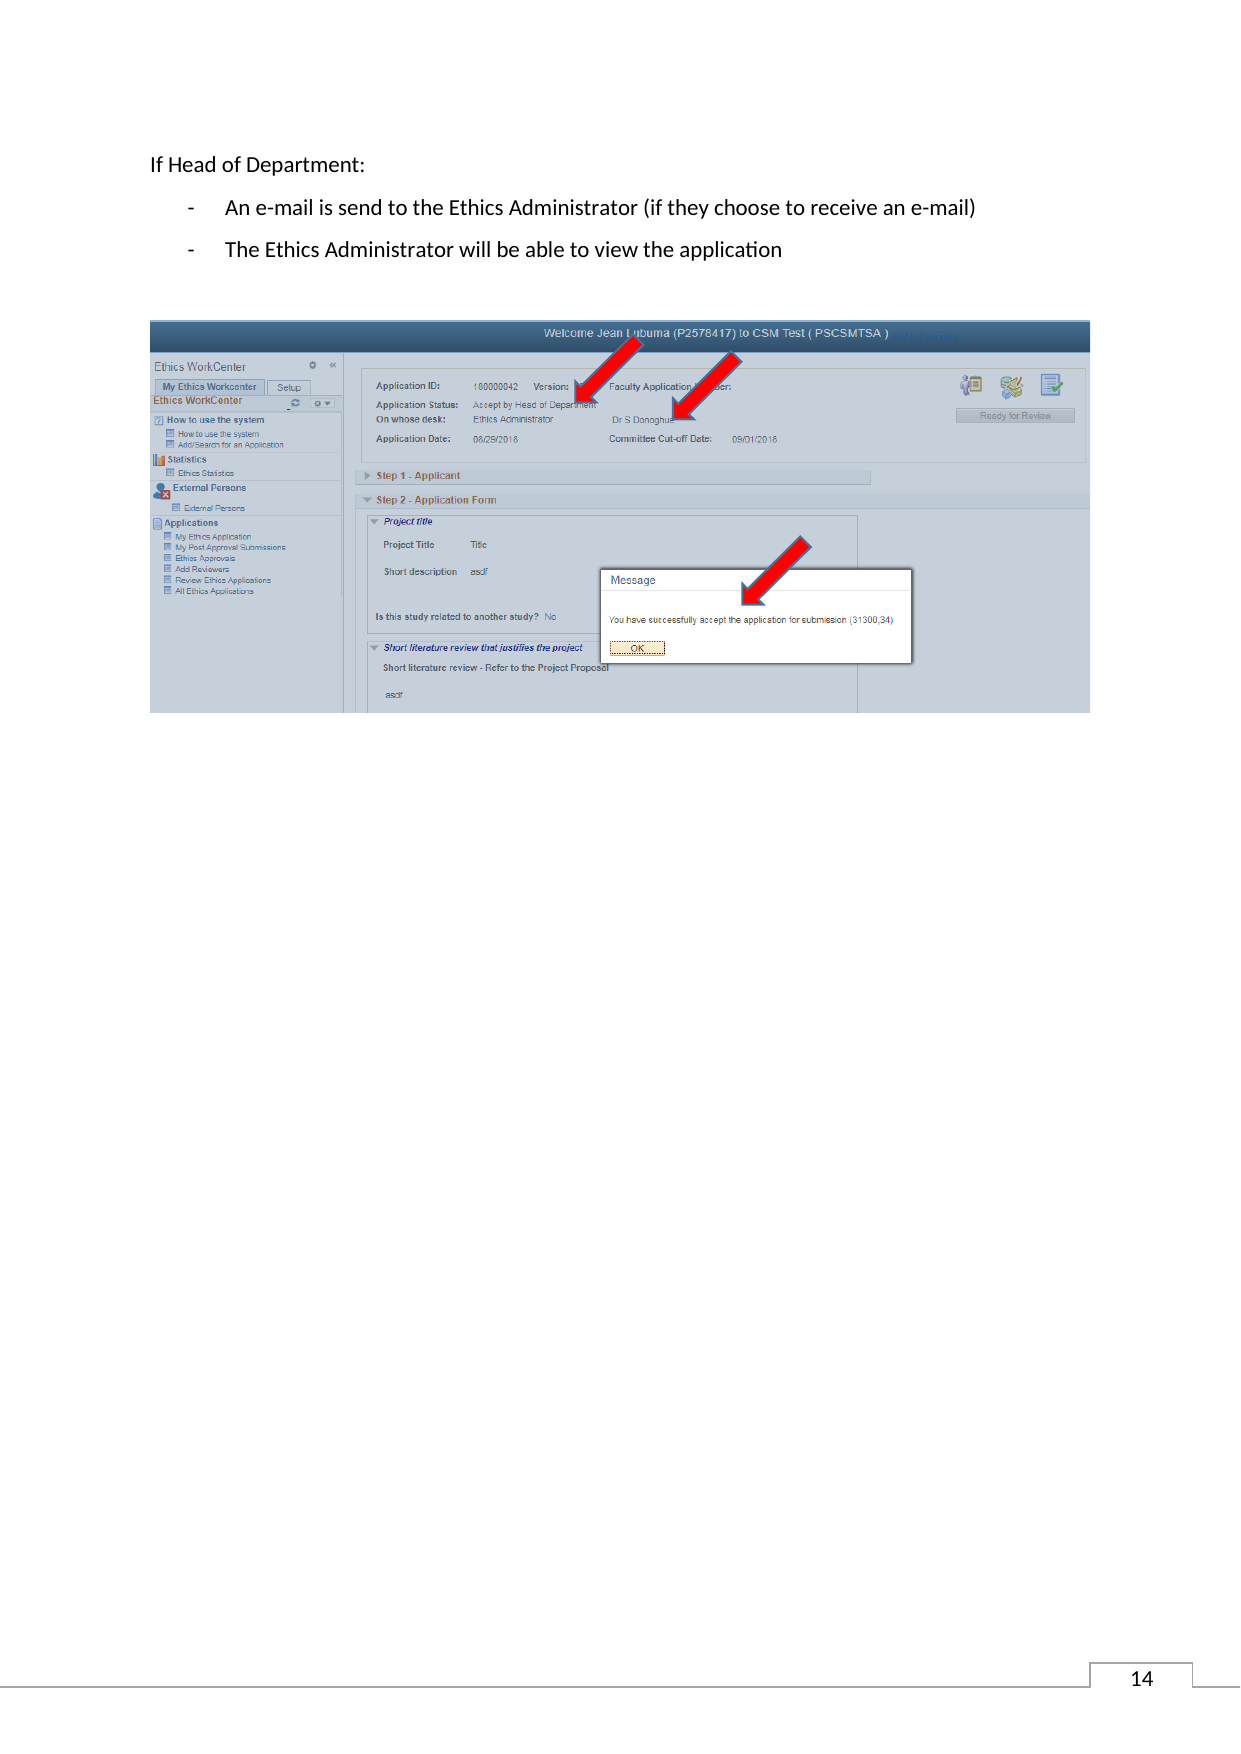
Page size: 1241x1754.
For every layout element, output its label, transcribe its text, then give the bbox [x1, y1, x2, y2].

list The Ethics Administrator will be able to view the application [187, 235, 1090, 263]
text If Head of Department: [150, 150, 1090, 178]
list An e-mail is send to the Ethics Administrator (if they choose to receive an e-mail) [187, 193, 1090, 221]
picture [150, 320, 1091, 713]
